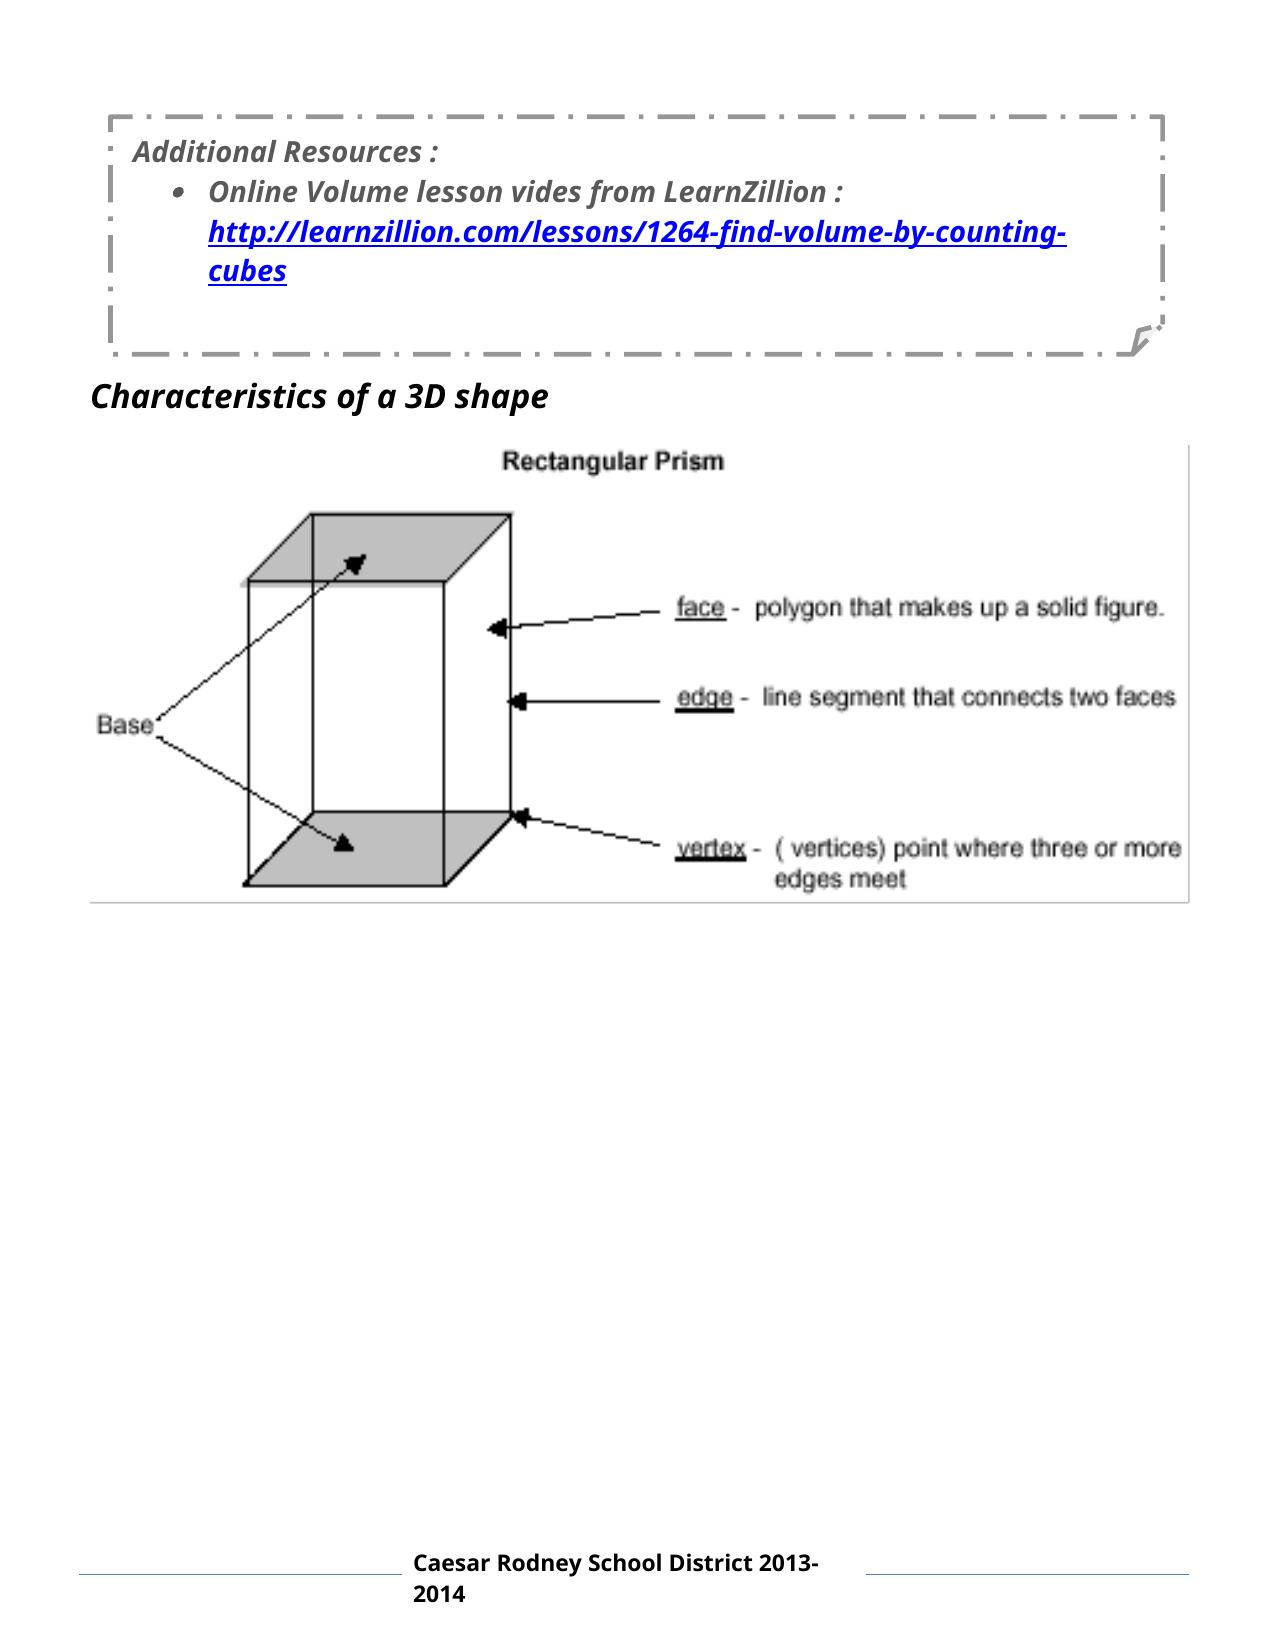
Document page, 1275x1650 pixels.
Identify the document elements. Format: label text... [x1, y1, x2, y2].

text Characteristics of a 3D shape [90, 255, 1200, 418]
picture [90, 445, 1192, 906]
